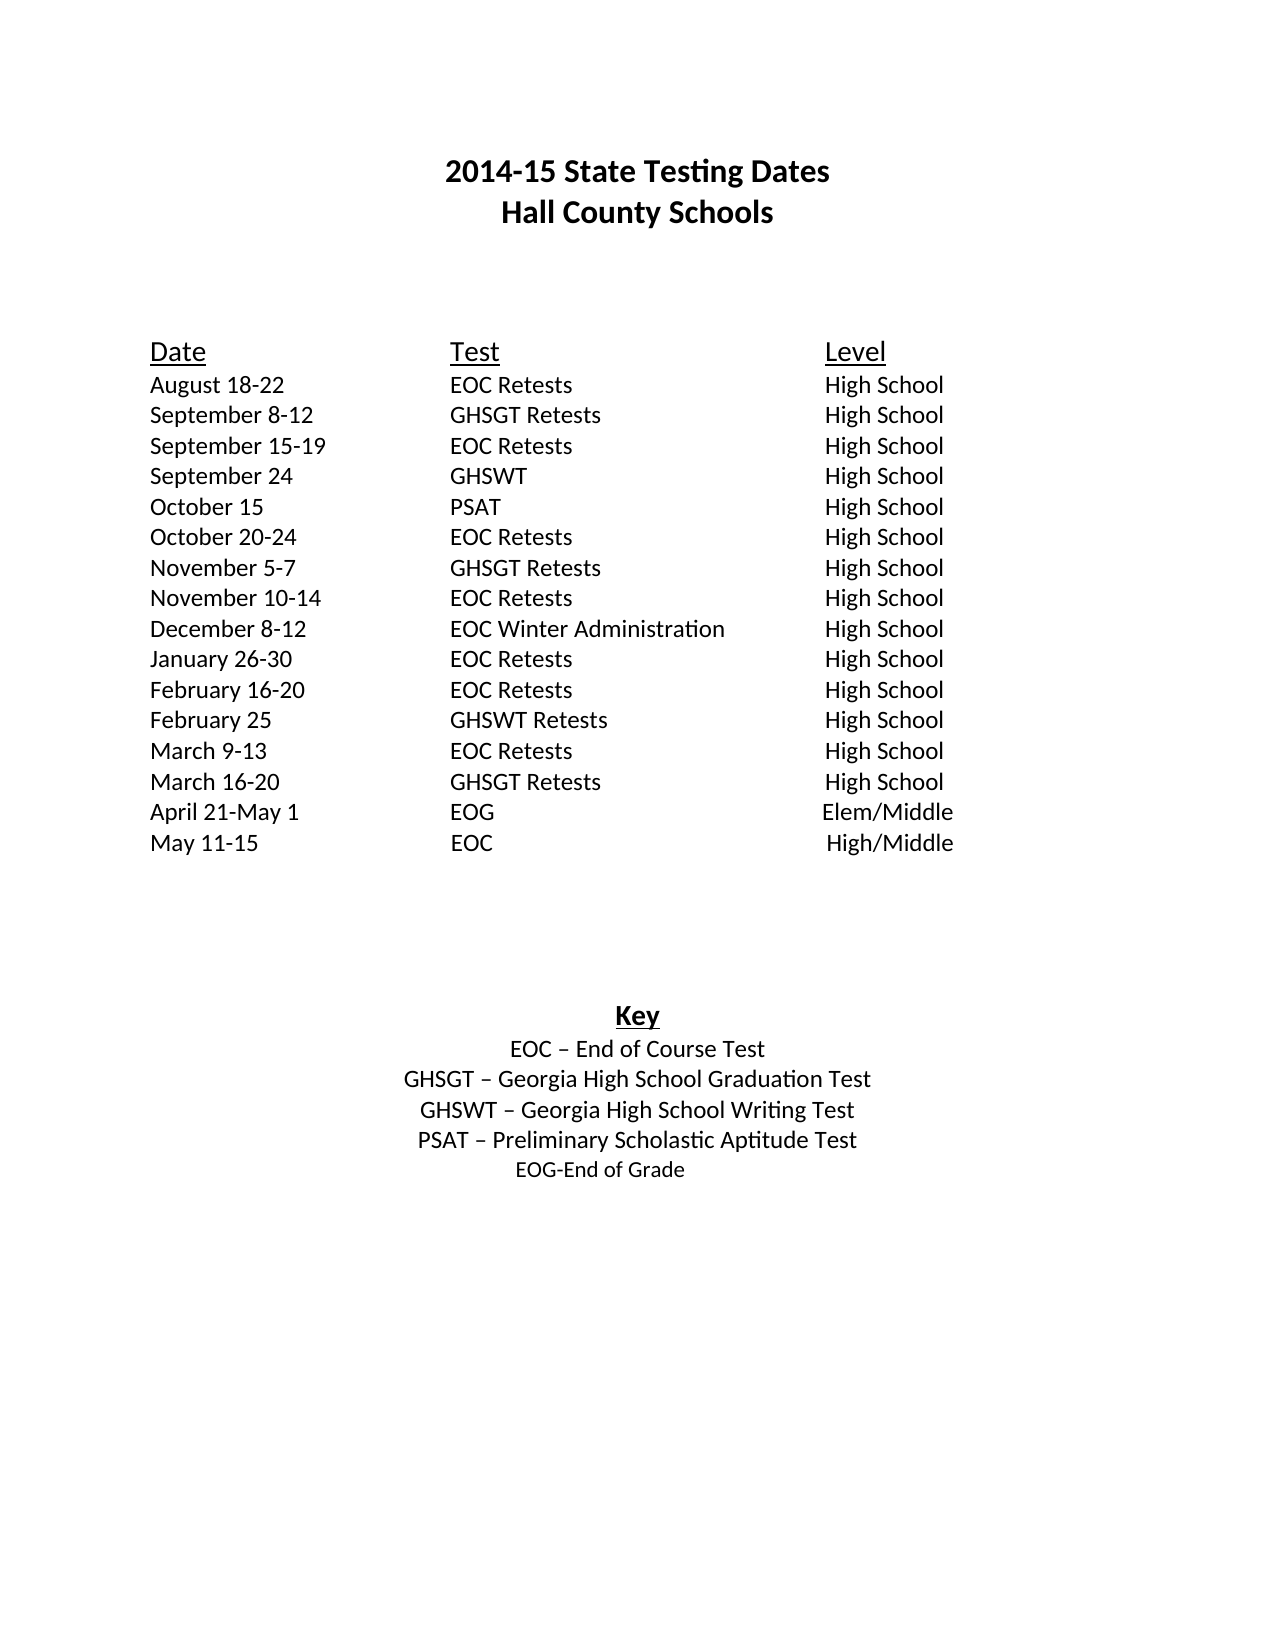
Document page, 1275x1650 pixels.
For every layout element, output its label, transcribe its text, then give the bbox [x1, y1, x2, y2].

text Hall County Schools [150, 191, 1125, 231]
text May 11-15 EOC High/Middle [150, 827, 1125, 857]
text 2014-15 State Testing Dates [150, 150, 1125, 191]
text Key [150, 997, 1125, 1033]
text GHSGT – Georgia High School Graduation Test [150, 1063, 1125, 1094]
text August 18-22 EOC Retests High School [150, 369, 1125, 399]
text EOG-End of Grade [150, 1155, 1125, 1183]
text December 8-12 EOC Winter Administration High School [150, 613, 1125, 643]
text October 15 PSAT High School [150, 491, 1125, 521]
text November 5-7 GHSGT Retests High School [150, 552, 1125, 582]
text September 24 GHSWT High School [150, 460, 1125, 491]
text October 20-24 EOC Retests High School [150, 521, 1125, 552]
text Date Test Level [150, 333, 1125, 369]
text September 15-19 EOC Retests High School [150, 430, 1125, 460]
text February 25 GHSWT Retests High School [150, 704, 1125, 735]
text January 26-30 EOC Retests High School [150, 643, 1125, 674]
text PSAT – Preliminary Scholastic Aptitude Test [150, 1124, 1125, 1155]
text EOC – End of Course Test [150, 1033, 1125, 1063]
text March 9-13 EOC Retests High School [150, 735, 1125, 766]
text September 8-12 GHSGT Retests High School [150, 399, 1125, 430]
text March 16-20 GHSGT Retests High School [150, 766, 1125, 796]
text GHSWT – Georgia High School Writing Test [150, 1094, 1125, 1124]
text February 16-20 EOC Retests High School [150, 674, 1125, 704]
text April 21-May 1 EOG Elem/Middle [150, 796, 1125, 827]
text November 10-14 EOC Retests High School [150, 582, 1125, 613]
